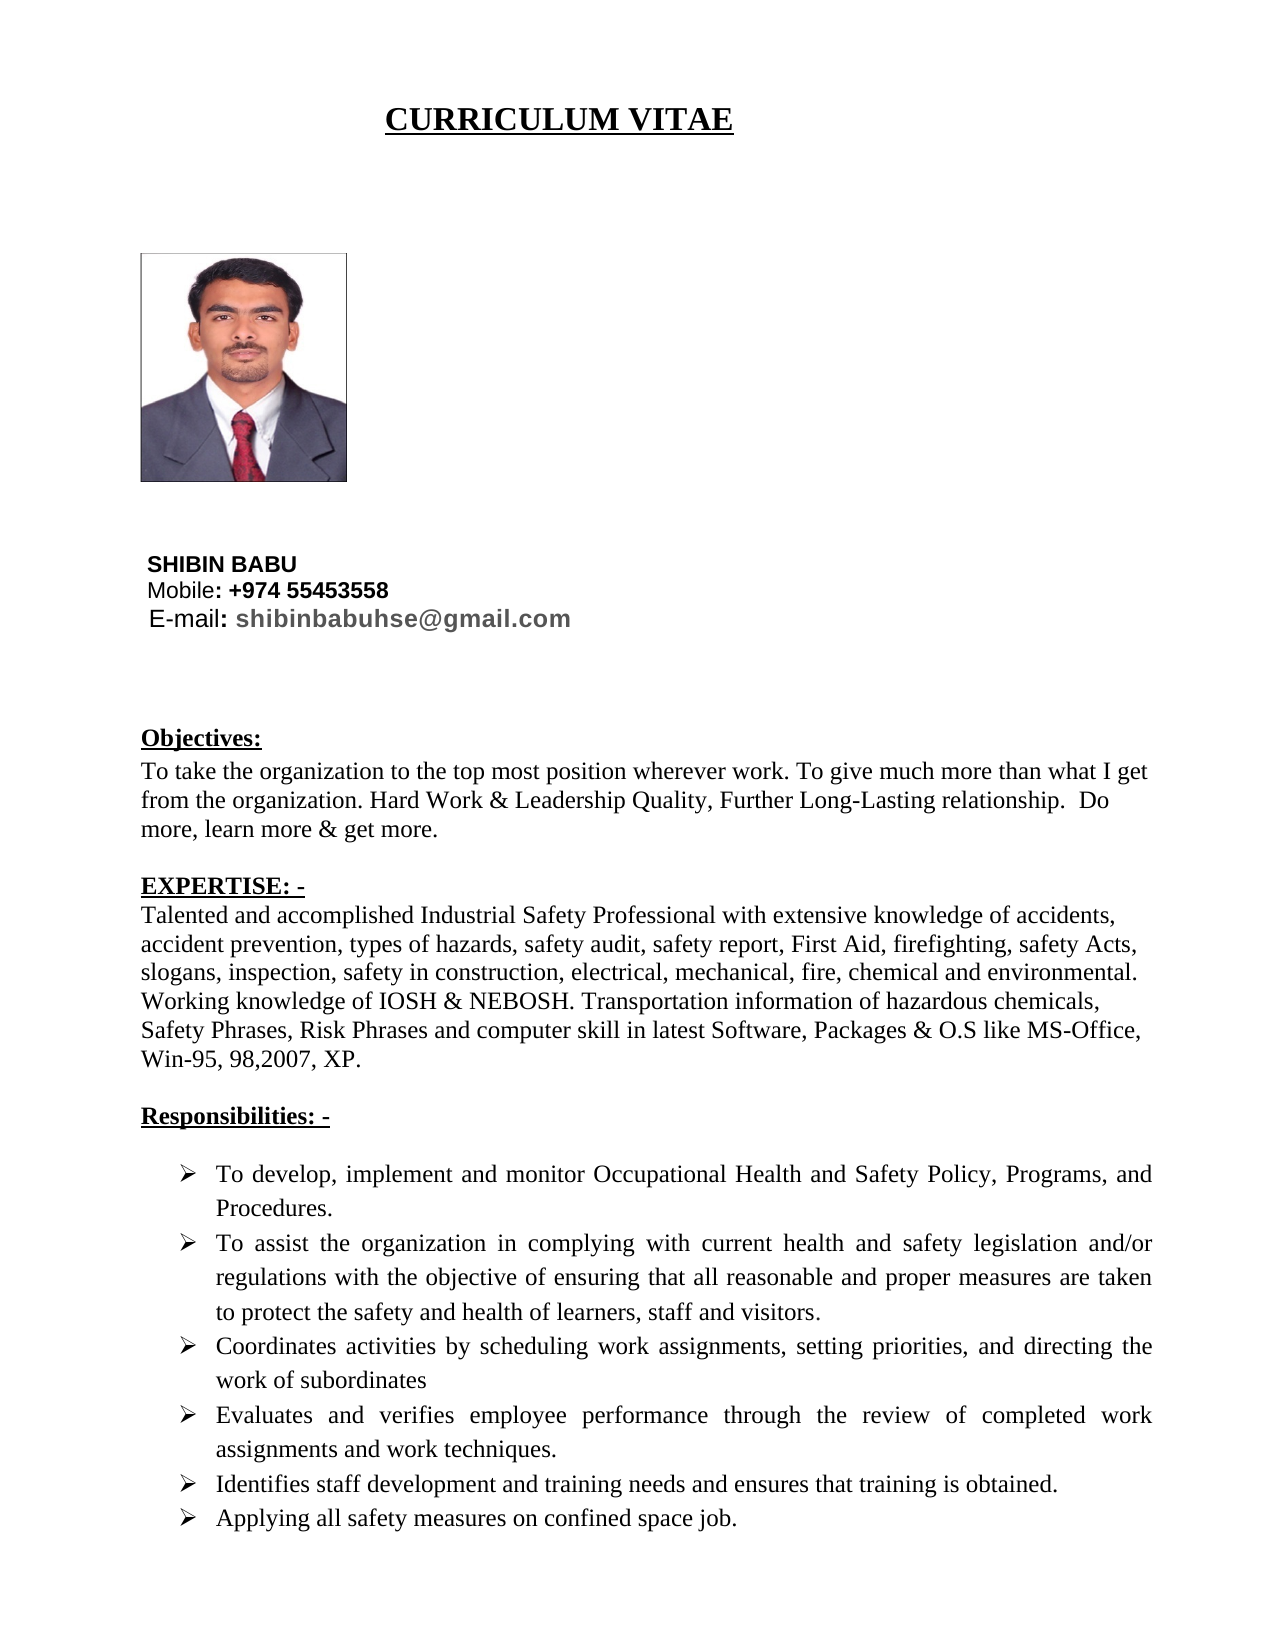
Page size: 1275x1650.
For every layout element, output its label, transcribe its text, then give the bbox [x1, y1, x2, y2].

list Evaluates and verifies employee performance through the review of completed work assignments and work techniques. [178, 1400, 1153, 1463]
title Mobile: +974 55453558 [141, 577, 1153, 603]
list Coordinates activities by scheduling work assignments, setting priorities, and directing the work of subordinates [178, 1331, 1153, 1394]
title E-mail: shibinbabuhse@gmail.com [141, 603, 1153, 632]
text To take the organization to the top most position wherever work. To give much more than what I get from the organization. Hard Work & Leadership Quality, Further Long-Lasting relationship. Do more, learn more & get more. [141, 756, 1153, 842]
text Responsibilities: - [141, 1101, 1153, 1130]
title SHIBIN BABU [141, 551, 1153, 577]
text Objectives: [141, 723, 1153, 752]
list Identifies staff development and training needs and ensures that training is obtained. [178, 1469, 1153, 1498]
list Applying all safety measures on confined space job. [178, 1503, 1153, 1532]
list To assist the organization in complying with current health and safety legislation and/or regulations with the objective of ensuring that all reasonable and proper measures are taken to protect the safety and health of learners, staff and visitors. [178, 1228, 1153, 1325]
text CURRICULUM VITAE [141, 100, 1153, 138]
text Talented and accomplished Industrial Safety Professional with extensive knowledge of accidents, accident prevention, types of hazards, safety audit, safety report, First Aid, firefighting, safety Acts, slogans, inspection, safety in construction, electrical, mechanical, fire, chemical and environmental. Working knowledge of IOSH & NEBOSH. Transportation information of hazardous chemicals, Safety Phrases, Risk Phrases and computer skill in latest Software, Packages & O.S like MS-Office, Win-95, 98,2007, XP. [141, 900, 1153, 1072]
picture [140, 253, 347, 482]
list To develop, implement and monitor Occupational Health and Safety Policy, Programs, and Procedures. [178, 1159, 1153, 1222]
text EXPERTISE: - [141, 871, 1153, 900]
